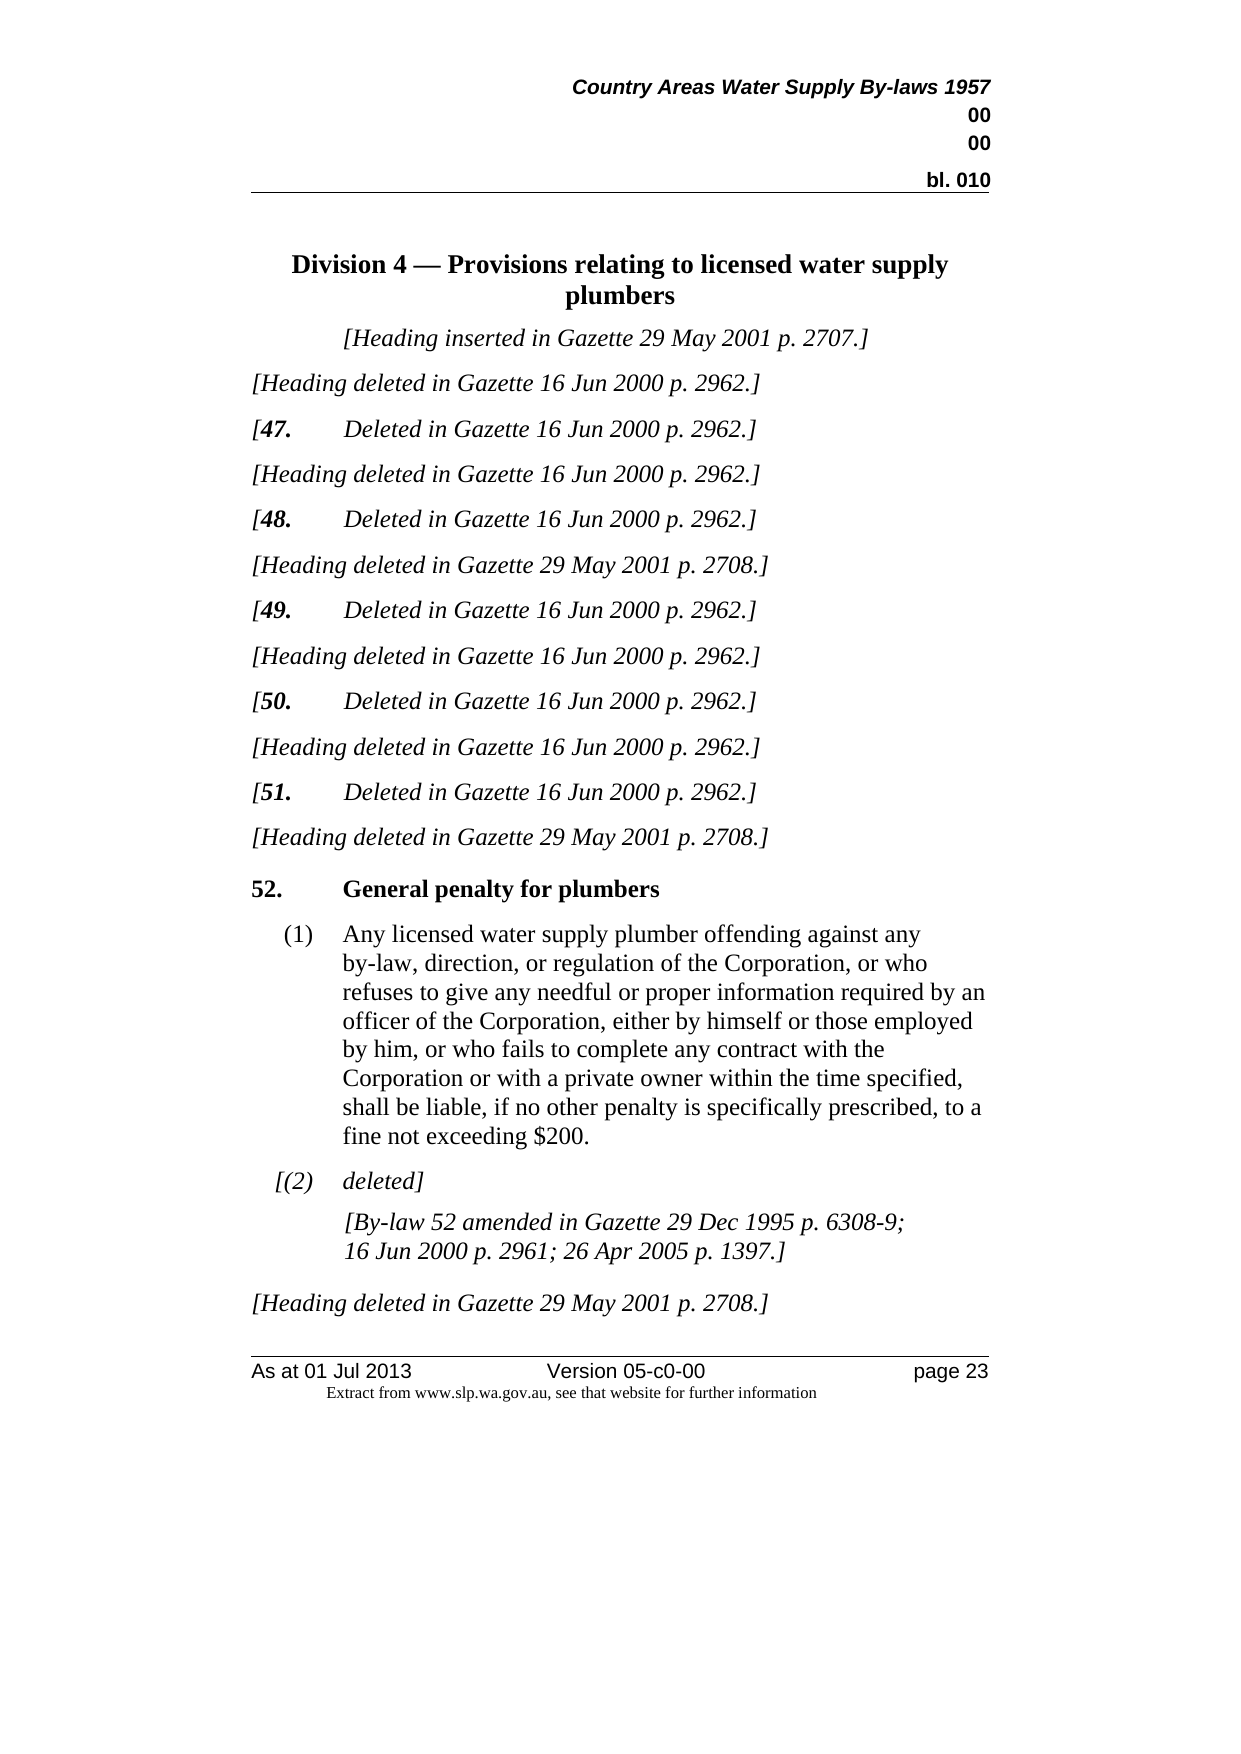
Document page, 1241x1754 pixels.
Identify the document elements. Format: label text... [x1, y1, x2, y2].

text [49. Deleted in Gazette 16 Jun 2000 p. 2962.] [251, 595, 989, 624]
subtitle 52. General penalty for plumbers [251, 874, 989, 903]
text [Heading deleted in Gazette 16 Jun 2000 p. 2962.] [251, 368, 989, 397]
subtitle Division 4 — Provisions relating to licensed water supply plumbers [251, 248, 989, 310]
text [251, 1288, 989, 1317]
text (1) Any licensed water supply plumber offending against any by-law, direction, or regulation of the Corporation, or who refuses to give any needful or proper information required by an officer of the Corporation, either by himself or those employed by him, or who fails to complete any contract with the Corporation or with a private owner within the time specified, shall be liable, if no other penalty is specifically prescribed, to a fine not exceeding $200. [251, 919, 989, 1149]
text [50. Deleted in Gazette 16 Jun 2000 p. 2962.] [251, 686, 989, 715]
text [51. Deleted in Gazette 16 Jun 2000 p. 2962.] [251, 777, 989, 806]
text [By-law 52 amended in Gazette 29 Dec 1995 p. 6308-9; 16 Jun 2000 p. 2961; 26 Apr 2005 p. 1397.] [251, 1207, 989, 1265]
text [Heading deleted in Gazette 16 Jun 2000 p. 2962.] [251, 732, 989, 760]
subtitle [Heading inserted in Gazette 29 May 2001 p. 2707.] [251, 323, 989, 352]
text [Heading deleted in Gazette 29 May 2001 p. 2708.] [251, 550, 989, 579]
text [47. Deleted in Gazette 16 Jun 2000 p. 2962.] [251, 414, 989, 442]
text [Heading deleted in Gazette 16 Jun 2000 p. 2962.] [251, 641, 989, 669]
text [48. Deleted in Gazette 16 Jun 2000 p. 2962.] [251, 504, 989, 533]
text [(2) deleted] [251, 1166, 989, 1195]
text [Heading deleted in Gazette 29 May 2001 p. 2708.] [251, 822, 989, 851]
text [Heading deleted in Gazette 16 Jun 2000 p. 2962.] [251, 459, 989, 488]
